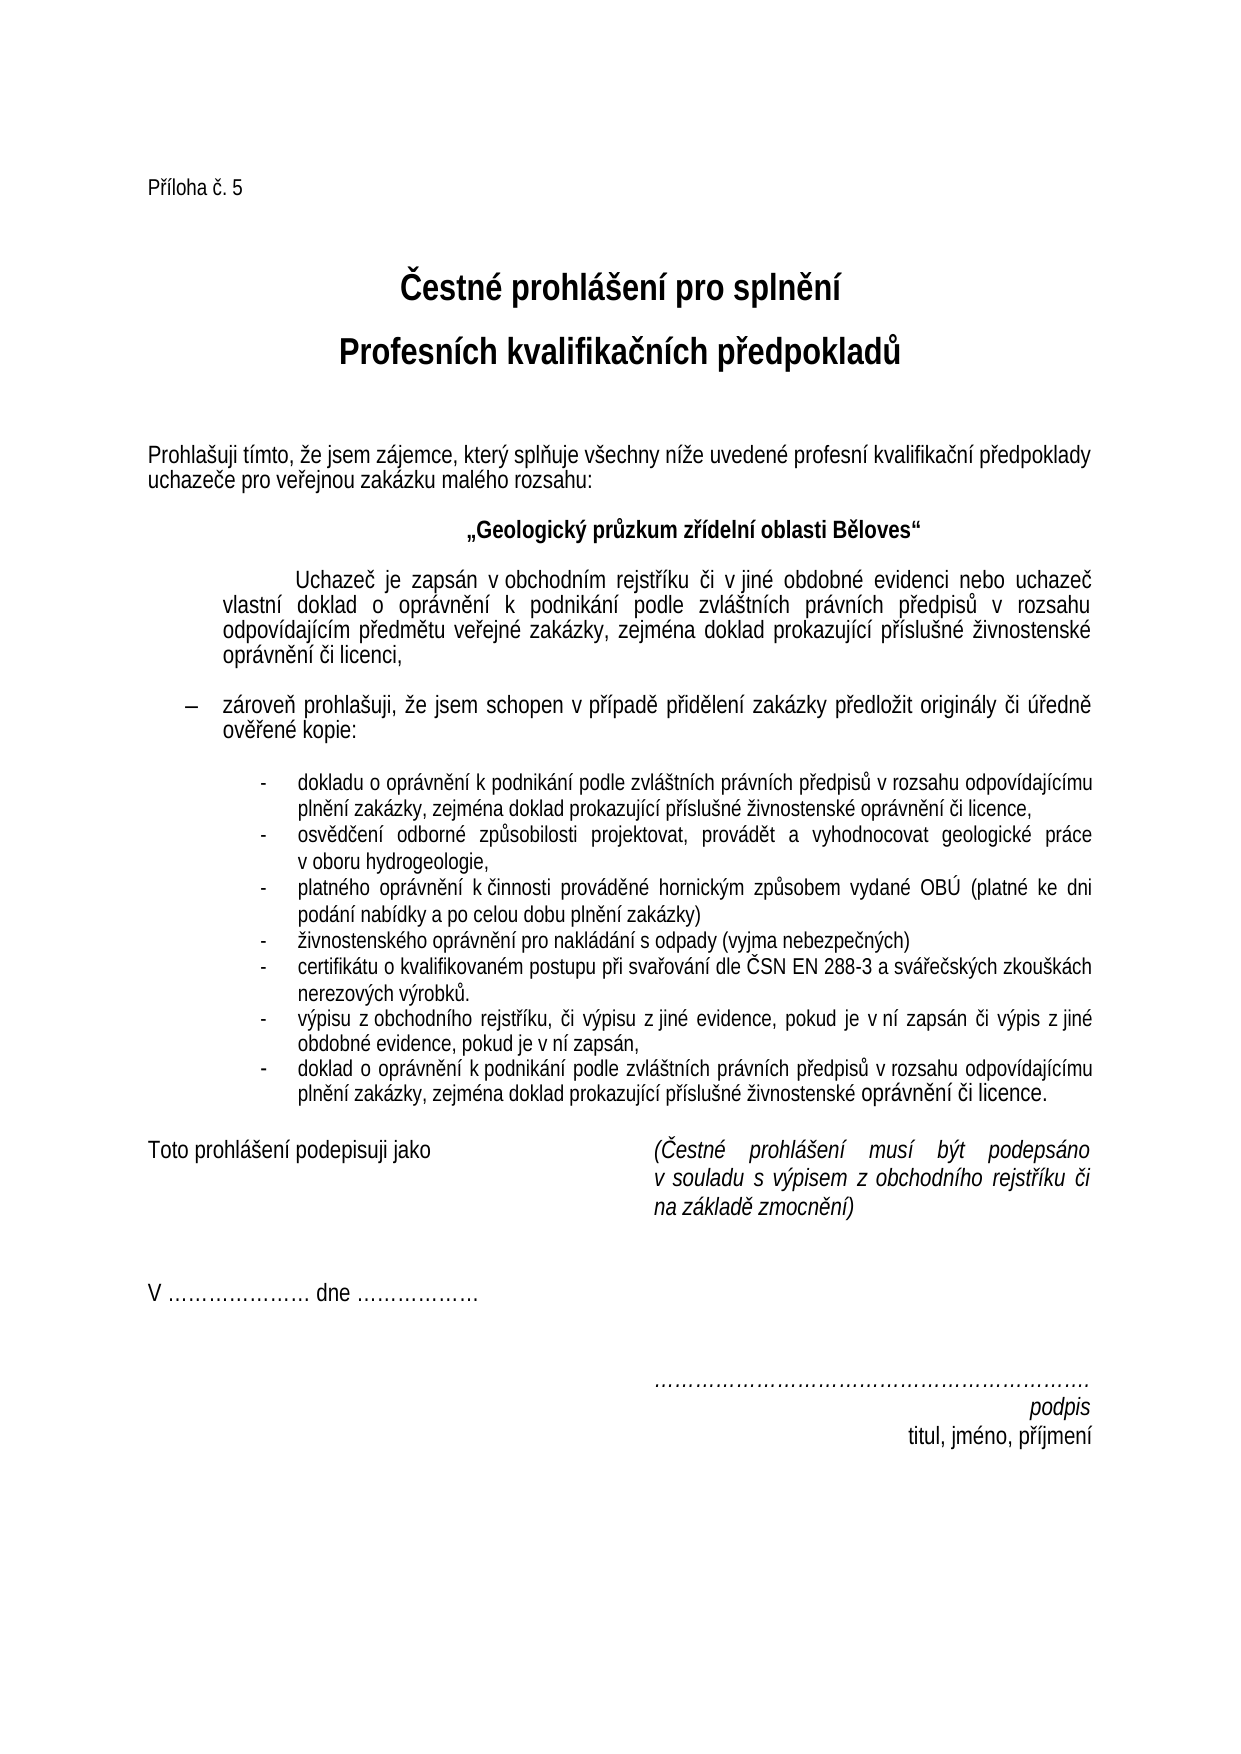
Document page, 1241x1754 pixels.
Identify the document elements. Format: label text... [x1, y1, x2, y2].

text podpis [148, 1392, 1093, 1421]
text Uchazeč je zapsán v obchodním rejstříku či v jiné obdobné evidenci nebo uchazeč vlastní doklad o oprávnění k podnikání podle zvláštních právních předpisů v rozsahu odpovídajícím předmětu veřejné zakázky, zejména doklad prokazující příslušné živnostenské oprávnění či licenci, [223, 569, 1093, 669]
text Příloha č. 5 [148, 174, 1093, 200]
list certifikátu o kvalifikovaném postupu při svařování dle ČSN EN 288-3 a svářečských zkouškách nerezových výrobků. [260, 953, 1093, 1006]
list výpisu z obchodního rejstříku, či výpisu z jiné evidence, pokud je v ní zapsán či výpis z jiné obdobné evidence, pokud je v ní zapsán, [260, 1006, 1093, 1056]
text Prohlašuji tímto, že jsem zájemce, který splňuje všechny níže uvedené profesní kvalifikační předpoklady uchazeče pro veřejnou zakázku malého rozsahu: [148, 444, 1093, 494]
text Toto prohlášení podepisuji jako (Čestné prohlášení musí být podepsáno v souladu s výpisem z obchodního rejstříku či na základě zmocnění) [148, 1134, 1093, 1221]
text V ………………… dne ……………… [148, 1278, 1093, 1306]
list platného oprávnění k činnosti prováděné hornickým způsobem vydané OBÚ (platné ke dni podání nabídky a po celou dobu plnění zakázky) [260, 874, 1093, 927]
text ………………………………………………………. [148, 1364, 1093, 1392]
list zároveň prohlašuji, že jsem schopen v případě přidělení zakázky předložit originály či úředně ověřené kopie: [185, 694, 1093, 744]
list osvědčení odborné způsobilosti projektovat, provádět a vyhodnocovat geologické práce v oboru hydrogeologie, [260, 821, 1093, 874]
text „Geologický průzkum zřídelní oblasti Běloves“ [223, 519, 1093, 544]
list živnostenského oprávnění pro nakládání s odpady (vyjma nebezpečných) [260, 927, 1093, 953]
list dokladu o oprávnění k podnikání podle zvláštních právních předpisů v rozsahu odpovídajícímu plnění zakázky, zejména doklad prokazující příslušné živnostenské oprávnění či licence, [260, 769, 1093, 821]
text Profesních kvalifikačních předpokladů [148, 329, 1093, 372]
text Čestné prohlášení pro splnění [148, 265, 1093, 308]
list doklad o oprávnění k podnikání podle zvláštních právních předpisů v rozsahu odpovídajícímu plnění zakázky, zejména doklad prokazující příslušné živnostenské oprávnění či licence. [260, 1056, 1093, 1106]
text titul, jméno, příjmení [148, 1421, 1093, 1450]
